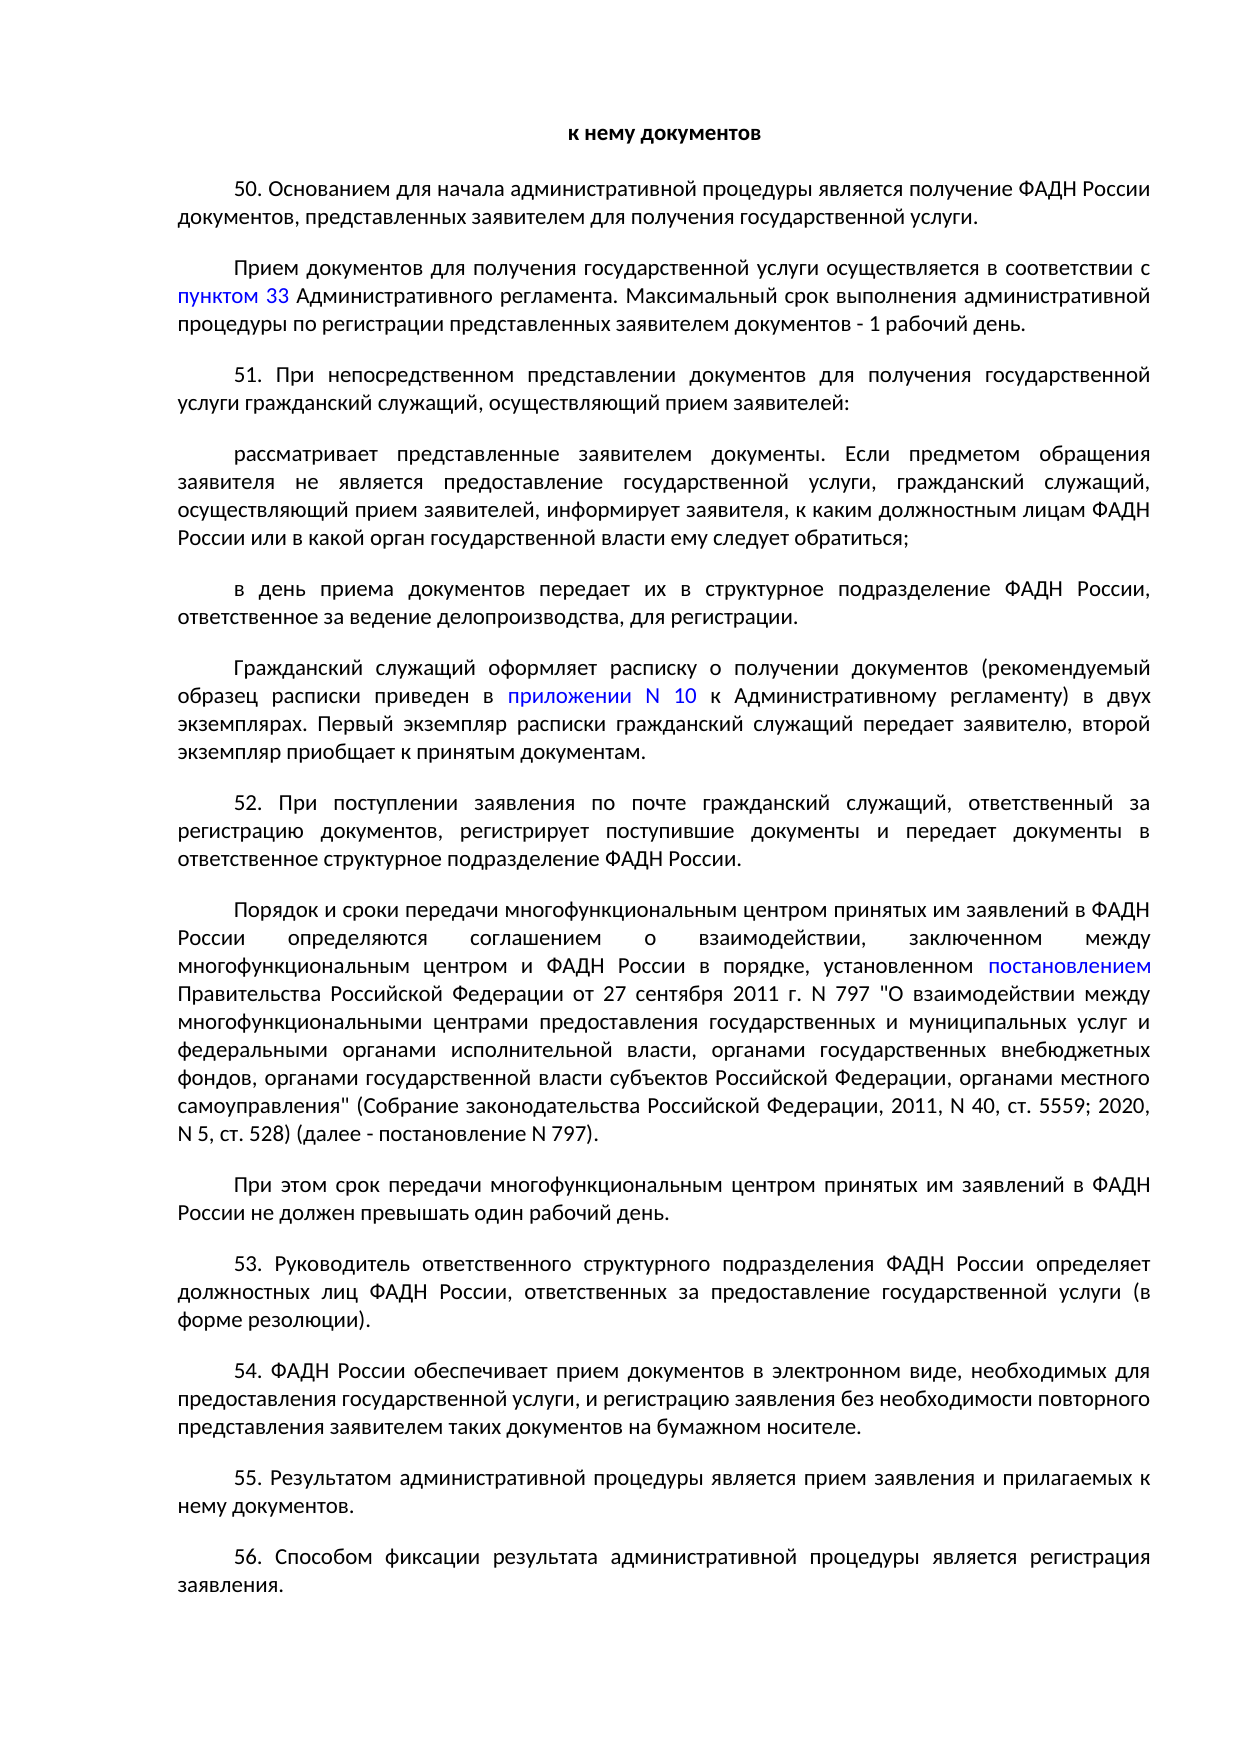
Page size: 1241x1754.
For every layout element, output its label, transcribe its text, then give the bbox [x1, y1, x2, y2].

text 52. При поступлении заявления по почте гражданский служащий, ответственный за регистрацию документов, регистрирует поступившие документы и передает документы в ответственное структурное подразделение ФАДН России. [177, 788, 1152, 872]
text Гражданский служащий оформляет расписку о получении документов (рекомендуемый образец расписки приведен в приложении N 10 к Административному регламенту) в двух экземплярах. Первый экземпляр расписки гражданский служащий передает заявителю, второй экземпляр приобщает к принятым документам. [177, 653, 1152, 765]
text Прием документов для получения государственной услуги осуществляется в соответствии с пунктом 33 Административного регламента. Максимальный срок выполнения административной процедуры по регистрации представленных заявителем документов - 1 рабочий день. [177, 253, 1152, 337]
text 53. Руководитель ответственного структурного подразделения ФАДН России определяет должностных лиц ФАДН России, ответственных за предоставление государственной услуги (в форме резолюции). [177, 1249, 1152, 1333]
text 56. Способом фиксации результата административной процедуры является регистрация заявления. [177, 1542, 1152, 1598]
text 51. При непосредственном представлении документов для получения государственной услуги гражданский служащий, осуществляющий прием заявителей: [177, 360, 1152, 416]
text Порядок и сроки передачи многофункциональным центром принятых им заявлений в ФАДН России определяются соглашением о взаимодействии, заключенном между многофункциональным центром и ФАДН России в порядке, установленном постановлением Правительства Российской Федерации от 27 сентября 2011 г. N 797 "О взаимодействии между многофункциональными центрами предоставления государственных и муниципальных услуг и федеральными органами исполнительной власти, органами государственных внебюджетных фондов, органами государственной власти субъектов Российской Федерации, органами местного самоуправления" (Собрание законодательства Российской Федерации, 2011, N 40, ст. 5559; 2020, N 5, ст. 528) (далее - постановление N 797). [177, 895, 1152, 1147]
text 50. Основанием для начала административной процедуры является получение ФАДН России документов, представленных заявителем для получения государственной услуги. [177, 174, 1152, 230]
text При этом срок передачи многофункциональным центром принятых им заявлений в ФАДН России не должен превышать один рабочий день. [177, 1170, 1152, 1226]
text 55. Результатом административной процедуры является прием заявления и прилагаемых к нему документов. [177, 1463, 1152, 1519]
text рассматривает представленные заявителем документы. Если предметом обращения заявителя не является предоставление государственной услуги, гражданский служащий, осуществляющий прием заявителей, информирует заявителя, к каким должностным лицам ФАДН России или в какой орган государственной власти ему следует обратиться; [177, 439, 1152, 551]
text 54. ФАДН России обеспечивает прием документов в электронном виде, необходимых для предоставления государственной услуги, и регистрацию заявления без необходимости повторного представления заявителем таких документов на бумажном носителе. [177, 1356, 1152, 1440]
text в день приема документов передает их в структурное подразделение ФАДН России, ответственное за ведение делопроизводства, для регистрации. [177, 574, 1152, 630]
title к нему документов [177, 118, 1152, 146]
